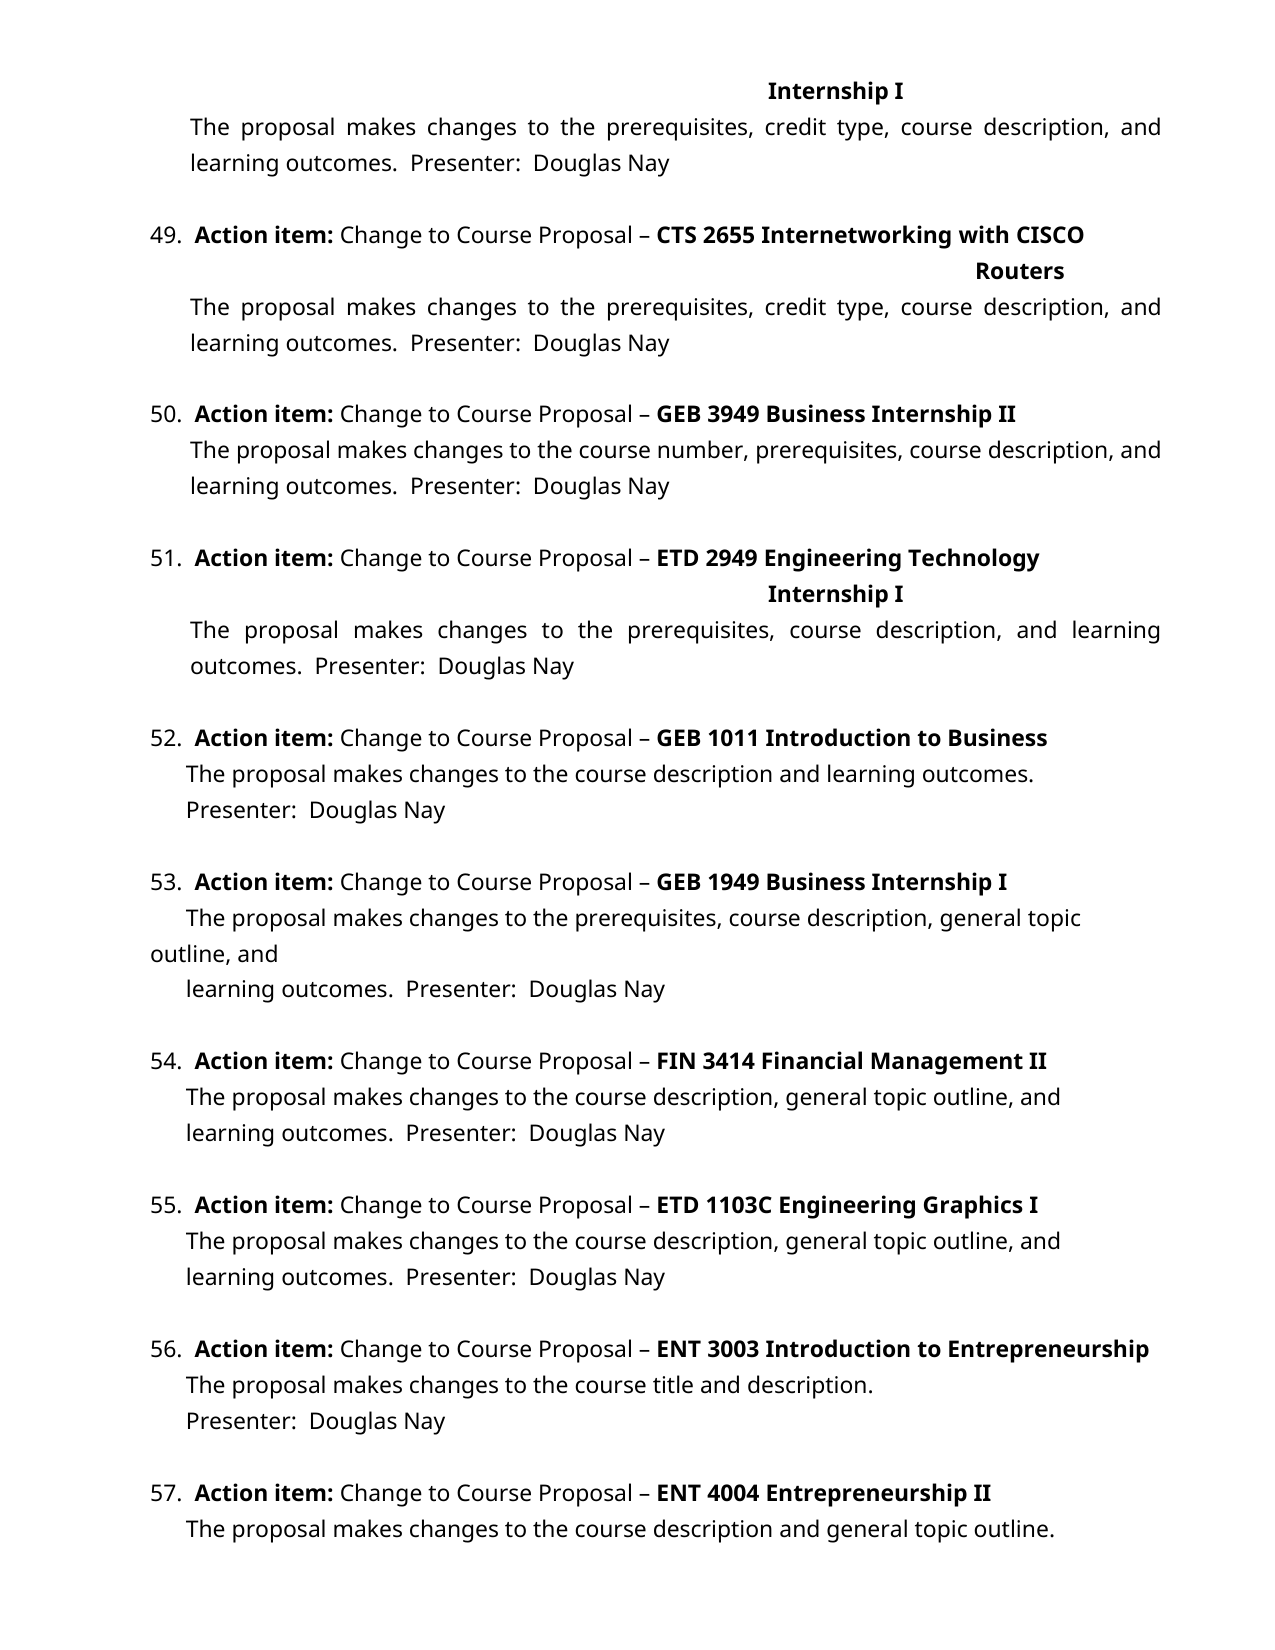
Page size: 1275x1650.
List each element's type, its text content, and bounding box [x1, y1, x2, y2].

text Presenter: Douglas Nay [150, 794, 1162, 825]
text The proposal makes changes to the course number, prerequisites, course description, and learning outcomes. Presenter: Douglas Nay [190, 434, 1162, 502]
text 53. Action item: Change to Course Proposal – GEB 1949 Business Internship I [150, 866, 1162, 897]
text 57. Action item: Change to Course Proposal – ENT 4004 Entrepreneurship II [150, 1477, 1162, 1508]
text 54. Action item: Change to Course Proposal – FIN 3414 Financial Management II [150, 1045, 1162, 1077]
text 51. Action item: Change to Course Proposal – ETD 2949 Engineering Technology [150, 542, 1162, 573]
text The proposal makes changes to the course description, general topic outline, and [150, 1225, 1162, 1256]
text 49. Action item: Change to Course Proposal – CTS 2655 Internetworking with CISCO [150, 219, 1162, 250]
text learning outcomes. Presenter: Douglas Nay [150, 973, 1162, 1005]
text The proposal makes changes to the prerequisites, course description, and learning outcomes. Presenter: Douglas Nay [190, 614, 1162, 681]
text Presenter: Douglas Nay [150, 1405, 1162, 1436]
text The proposal makes changes to the course title and description. [150, 1369, 1162, 1400]
text The proposal makes changes to the course description and general topic outline. [150, 1512, 1162, 1544]
text The proposal makes changes to the prerequisites, course description, general topic outline, and [150, 902, 1162, 969]
text 55. Action item: Change to Course Proposal – ETD 1103C Engineering Graphics I [150, 1189, 1162, 1220]
text 50. Action item: Change to Course Proposal – GEB 3949 Business Internship II [150, 398, 1162, 430]
text learning outcomes. Presenter: Douglas Nay [150, 1117, 1162, 1148]
text Routers [900, 255, 1162, 286]
text The proposal makes changes to the course description and learning outcomes. [150, 758, 1162, 789]
text Internship I [675, 75, 1162, 106]
text The proposal makes changes to the prerequisites, credit type, course description, and learning outcomes. Presenter: Douglas Nay [190, 111, 1162, 178]
text Internship I [675, 578, 1162, 609]
text The proposal makes changes to the prerequisites, credit type, course description, and learning outcomes. Presenter: Douglas Nay [190, 291, 1162, 358]
text The proposal makes changes to the course description, general topic outline, and [150, 1081, 1162, 1112]
text learning outcomes. Presenter: Douglas Nay [150, 1261, 1162, 1292]
text 56. Action item: Change to Course Proposal – ENT 3003 Introduction to Entrepreneurship [150, 1333, 1162, 1364]
text 52. Action item: Change to Course Proposal – GEB 1011 Introduction to Business [150, 722, 1162, 753]
